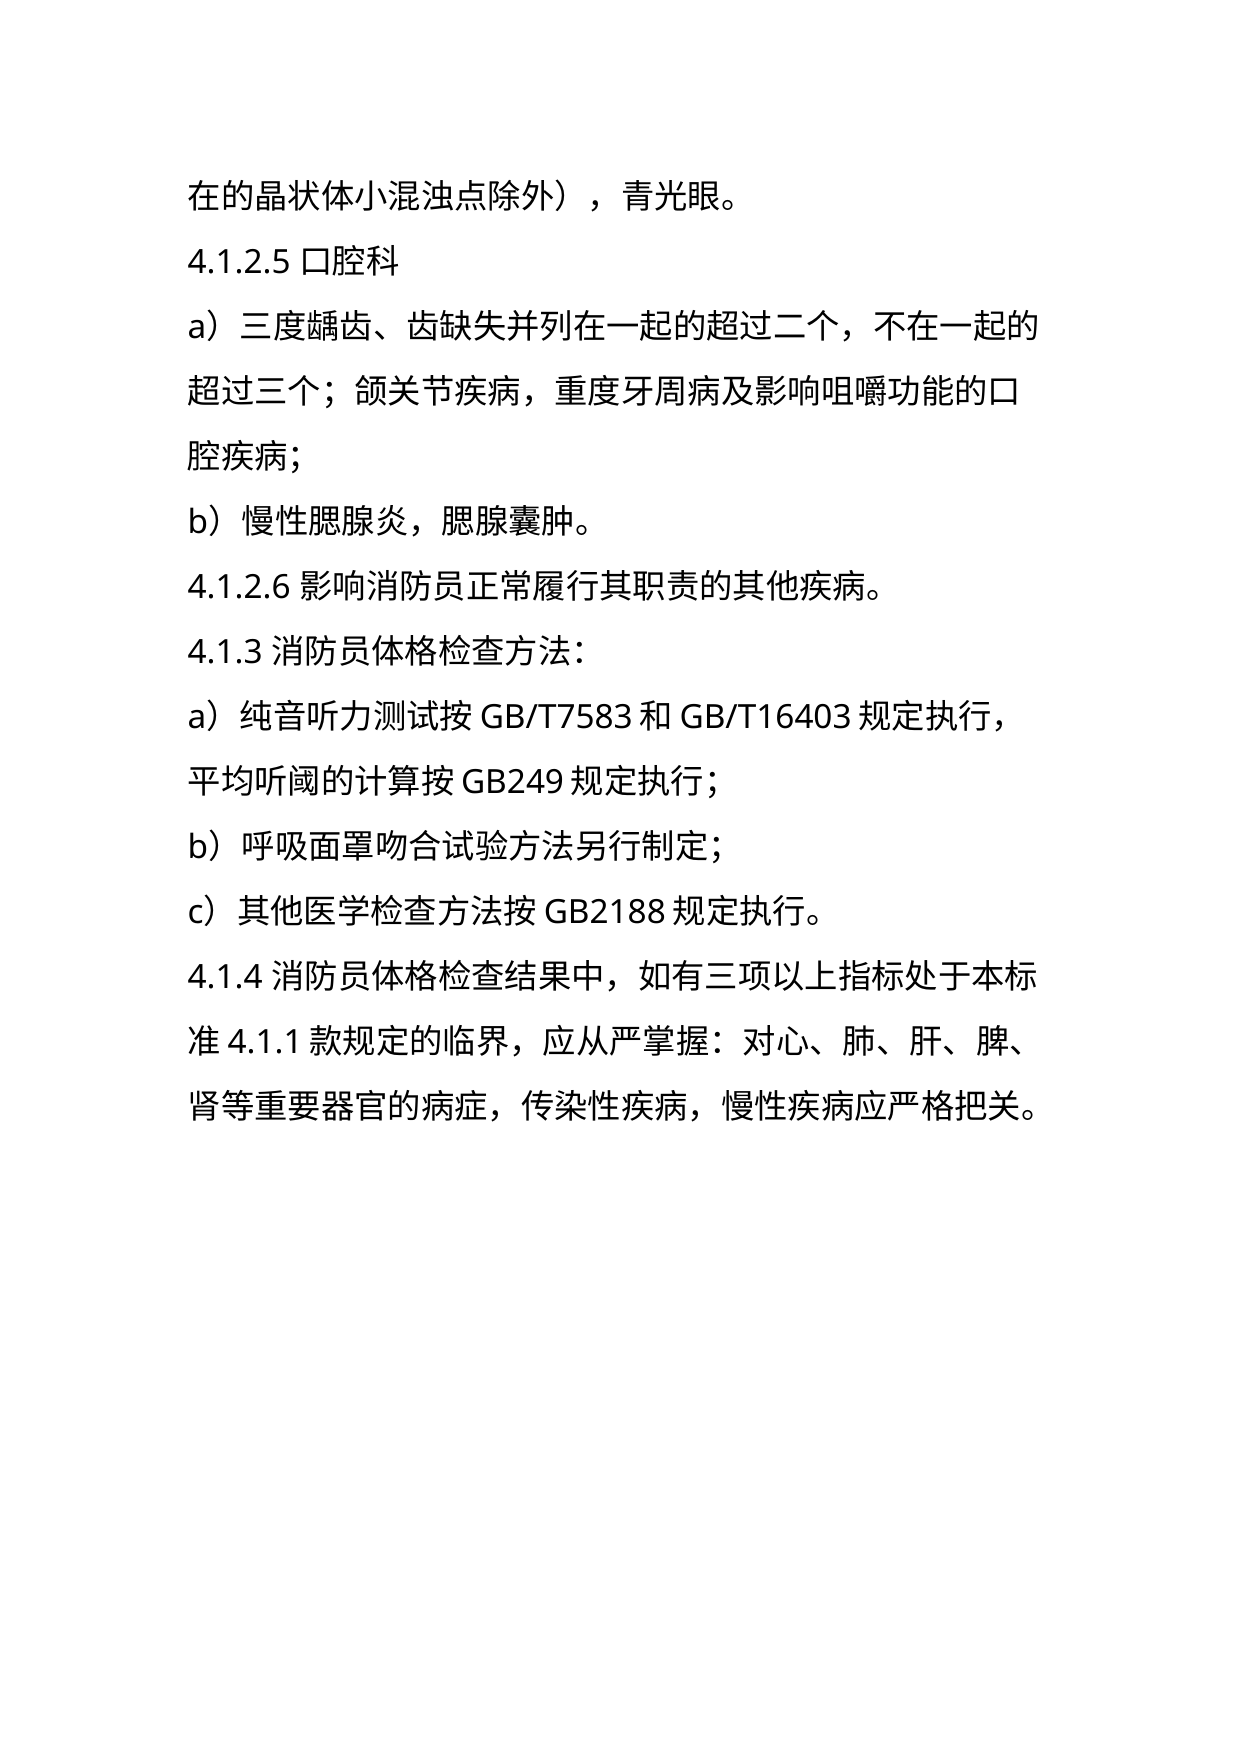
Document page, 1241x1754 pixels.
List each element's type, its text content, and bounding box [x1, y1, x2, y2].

text b）呼吸面罩吻合试验方法另行制定； [187, 812, 1053, 877]
text c）其他医学检查方法按GB2188规定执行。 [187, 877, 1053, 942]
text b）慢性腮腺炎，腮腺囊肿。 [187, 487, 1053, 552]
text a）纯音听力测试按GB/T7583和GB/T16403规定执行，平均听阈的计算按GB249规定执行； [187, 682, 1053, 812]
text 4.1.3 消防员体格检查方法： [187, 617, 1053, 682]
text 4.1.2.6 影响消防员正常履行其职责的其他疾病。 [187, 552, 1053, 617]
text 4.1.4 消防员体格检查结果中，如有三项以上指标处于本标准4.1.1款规定的临界，应从严掌握：对心、肺、肝、脾、肾等重要器官的病症，传染性疾病，慢性疾病应严格把关。 [187, 942, 1053, 1137]
text a）三度龋齿、齿缺失并列在一起的超过二个，不在一起的超过三个；颌关节疾病，重度牙周病及影响咀嚼功能的口腔疾病； [187, 292, 1053, 487]
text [187, 162, 1053, 227]
text 4.1.2.5 口腔科 [187, 227, 1053, 292]
